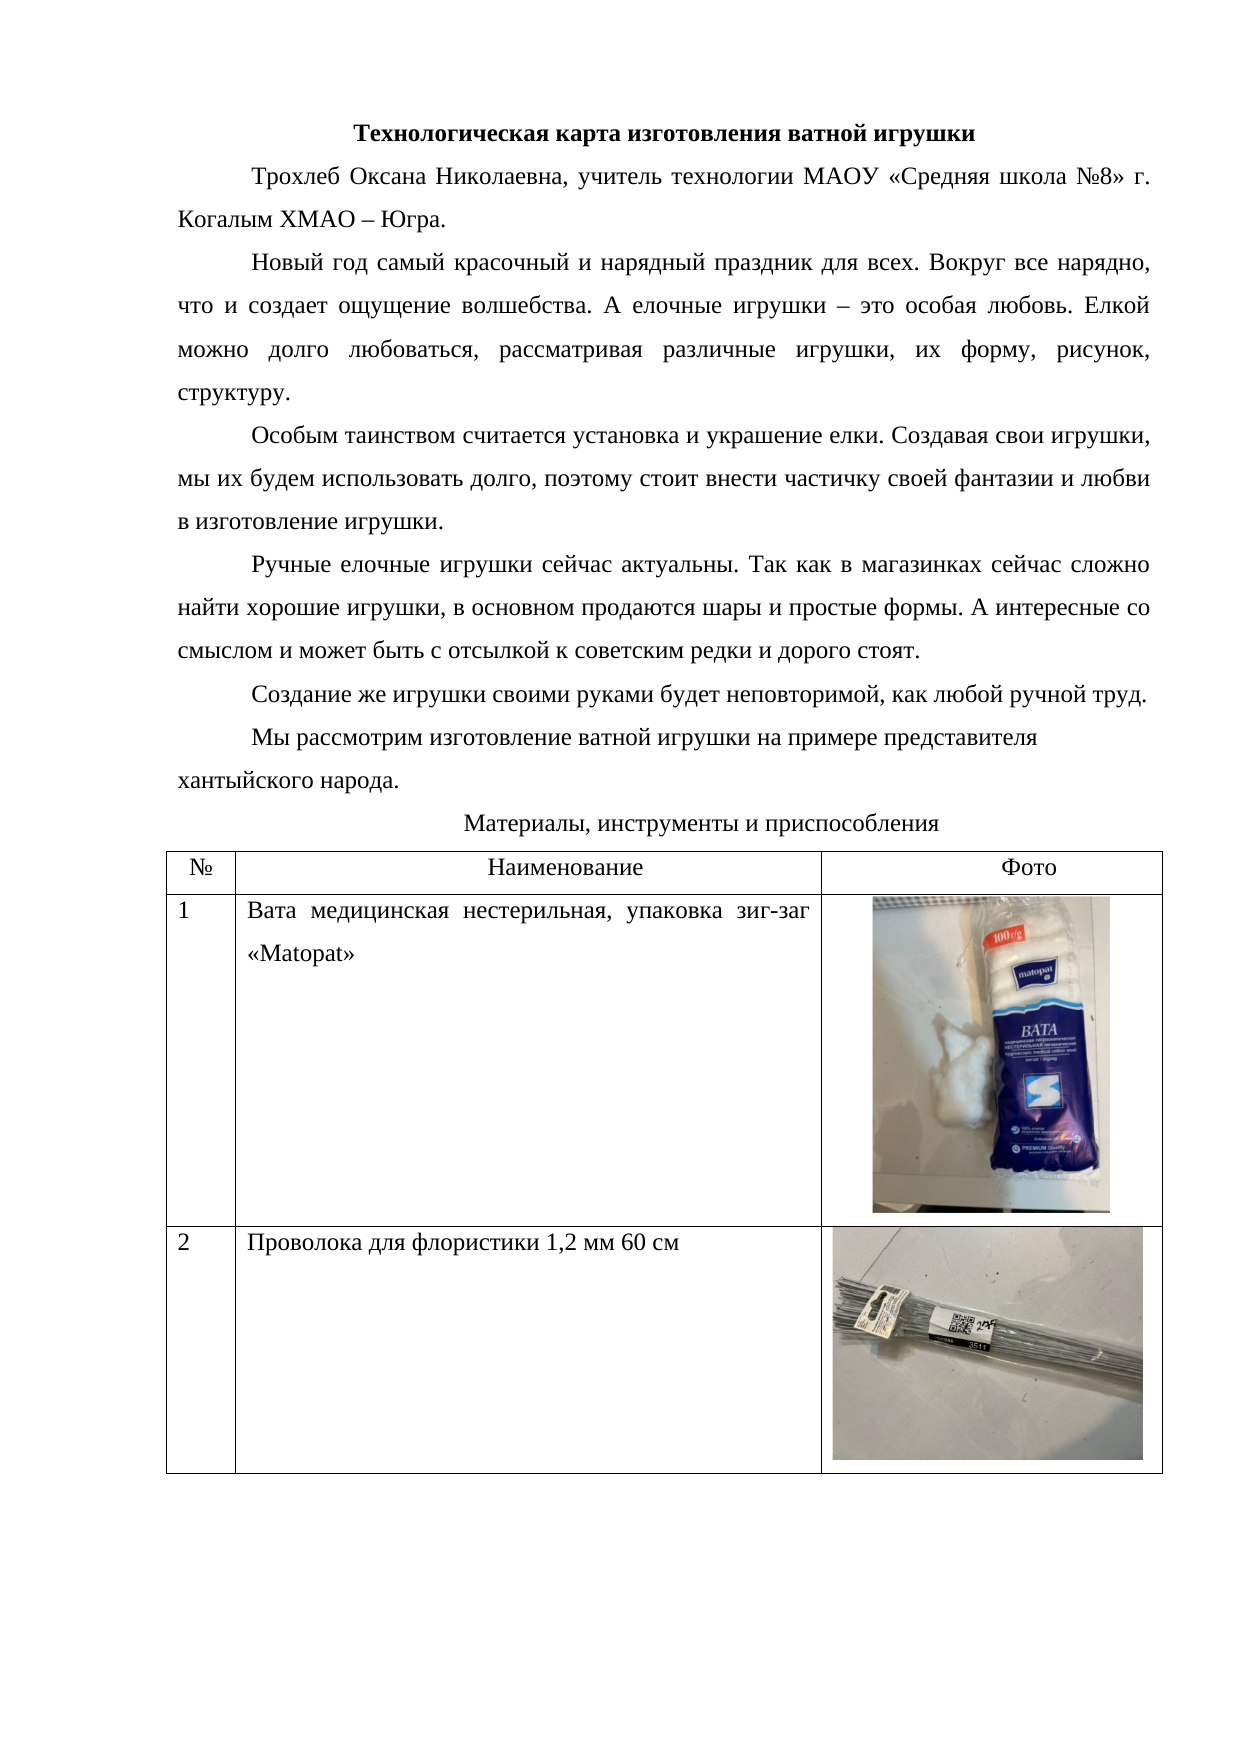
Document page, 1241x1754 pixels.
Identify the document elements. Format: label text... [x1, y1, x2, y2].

text Материалы, инструменты и приспособления [177, 808, 1152, 837]
table_cell [822, 1227, 1162, 1473]
table_header Фото [822, 852, 1162, 894]
table_cell 2 [167, 1227, 235, 1473]
table_cell Вата медицинская нестерильная, упаковка зиг-заг «Matopat» [236, 895, 821, 1226]
table_cell [822, 895, 1162, 1226]
table_cell Проволока для флористики 1,2 мм 60 см [236, 1227, 821, 1473]
table_cell 1 [167, 895, 235, 1226]
text Технологическая карта изготовления ватной игрушки [177, 118, 1152, 147]
table_header № [167, 852, 235, 894]
table_header Наименование [236, 852, 821, 894]
text Мы рассмотрим изготовление ватной игрушки на примере представителя хантыйского народа. [177, 722, 1152, 794]
text Новый год самый красочный и нарядный праздник для всех. Вокруг все нарядно, что и создает ощущение волшебства. А елочные игрушки – это особая любовь. Елкой можно долго любоваться, рассматривая различные игрушки, их форму, рисунок, структуру. [177, 247, 1152, 406]
text Создание же игрушки своими руками будет неповторимой, как любой ручной труд. [177, 679, 1152, 707]
text Ручные елочные игрушки сейчас актуальны. Так как в магазинках сейчас сложно найти хорошие игрушки, в основном продаются шары и простые формы. А интересные со смыслом и может быть с отсылкой к советским редки и дорого стоят. [177, 549, 1152, 664]
picture [832, 1227, 1143, 1460]
text Особым таинством считается установка и украшение елки. Создавая свои игрушки, мы их будем использовать долго, поэтому стоит внести частичку своей фантазии и любви в изготовление игрушки. [177, 420, 1152, 535]
text Трохлеб Оксана Николаевна, учитель технологии МАОУ «Средняя школа №8» г. Когалым ХМАО – Югра. [177, 161, 1152, 233]
picture [873, 897, 1110, 1213]
